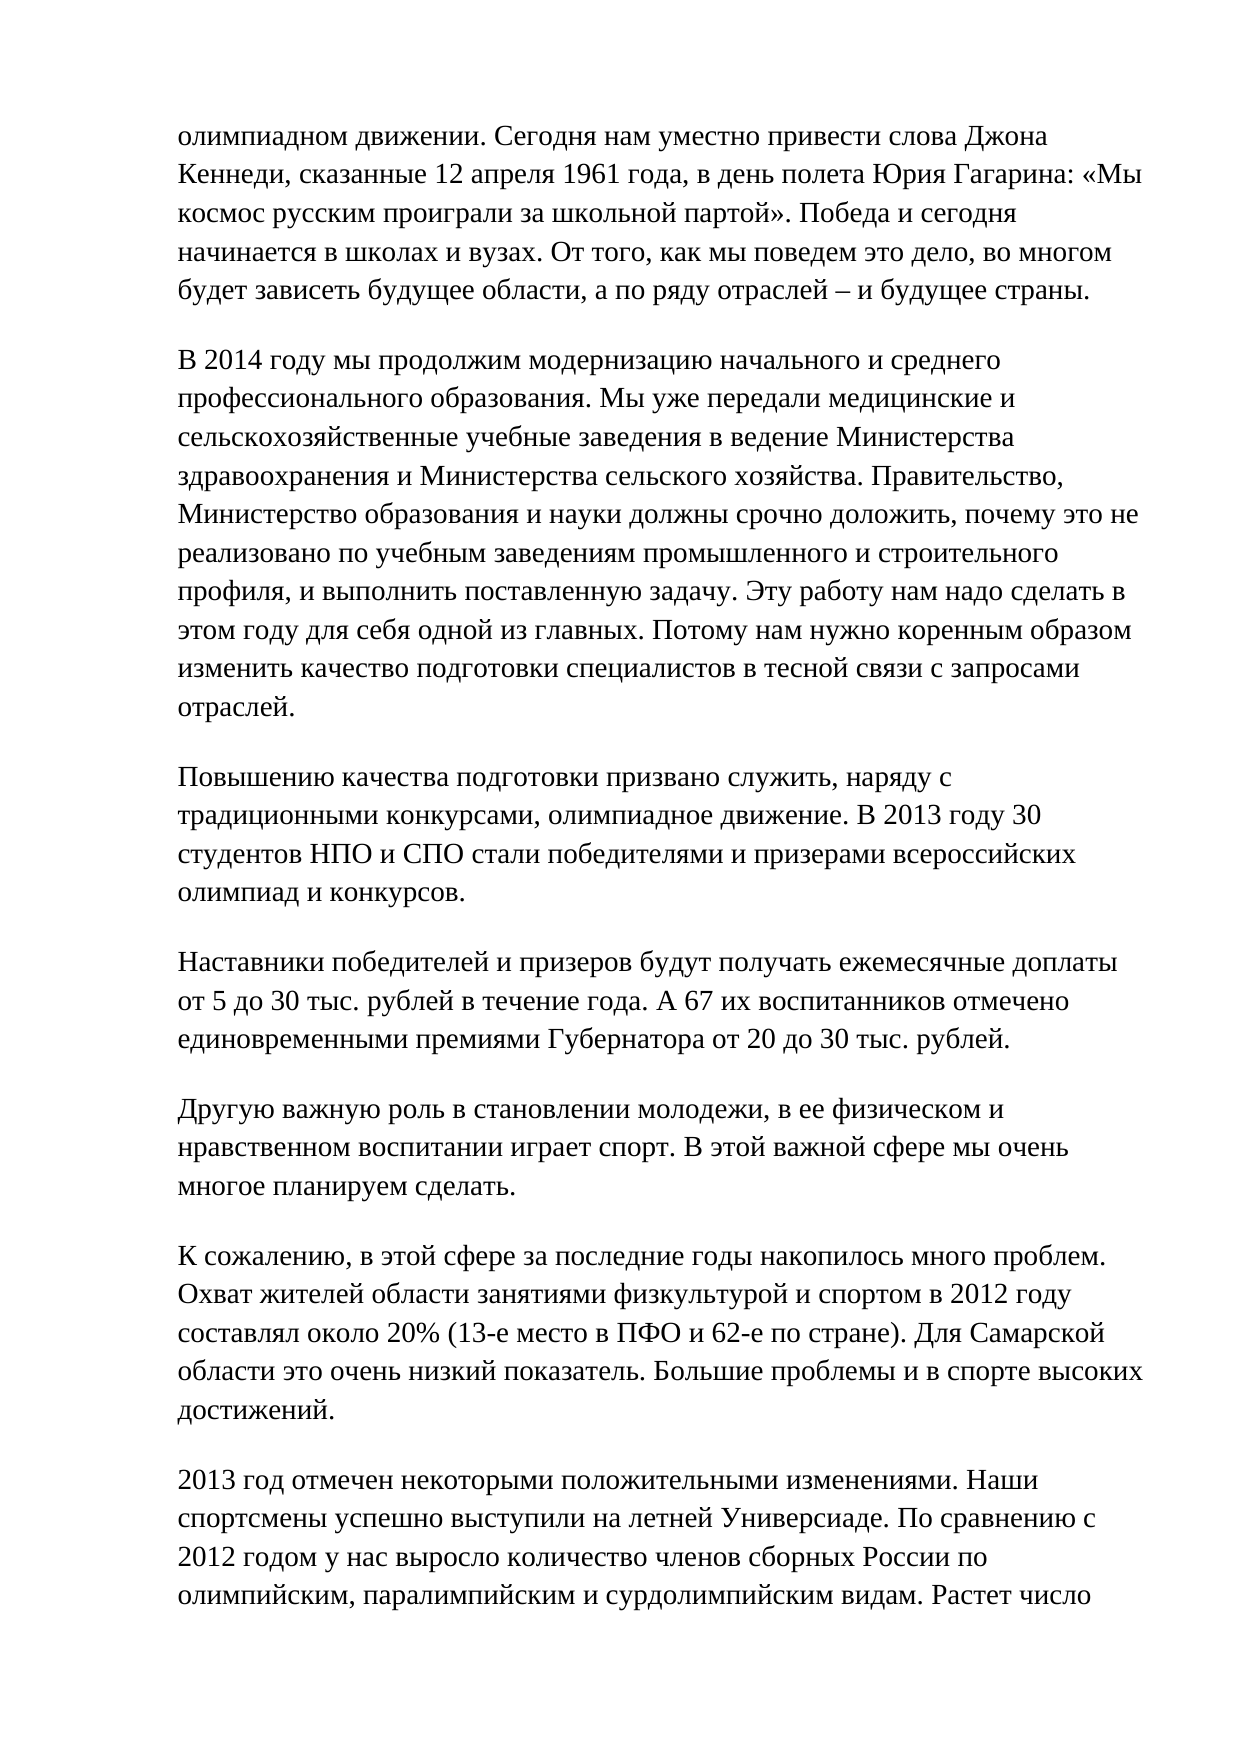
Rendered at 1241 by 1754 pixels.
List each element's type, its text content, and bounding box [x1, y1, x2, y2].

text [177, 1462, 1152, 1611]
text Другую важную роль в становлении молодежи, в ее физическом и нравственном воспитании играет спорт. В этой важной сфере мы очень многое планируем сделать. [177, 1091, 1152, 1202]
text В 2014 году мы продолжим модернизацию начального и среднего профессионального образования. Мы уже передали медицинские и сельскохозяйственные учебные заведения в ведение Министерства здравоохранения и Министерства сельского хозяйства. Правительство, Министерство образования и науки должны срочно доложить, почему это не реализовано по учебным заведениям промышленного и строительного профиля, и выполнить поставленную задачу. Эту работу нам надо сделать в этом году для себя одной из главных. Потому нам нужно коренным образом изменить качество подготовки специалистов в тесной связи с запросами отраслей. [177, 342, 1152, 722]
text К сожалению, в этой сфере за последние годы накопилось много проблем. Охват жителей области занятиями физкультурой и спортом в 2012 году составлял около 20% (13-е место в ПФО и 62-е по стране). Для Самарской области это очень низкий показатель. Большие проблемы и в спорте высоких достижений. [177, 1238, 1152, 1426]
text Повышению качества подготовки призвано служить, наряду с традиционными конкурсами, олимпиадное движение. В 2013 году 30 студентов НПО и СПО стали победителями и призерами всероссийских олимпиад и конкурсов. [177, 759, 1152, 908]
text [177, 118, 1152, 306]
text Наставники победителей и призеров будут получать ежемесячные доплаты от 5 до 30 тыс. рублей в течение года. А 67 их воспитанников отмечено единовременными премиями Губернатора от 20 до 30 тыс. рублей. [177, 944, 1152, 1055]
